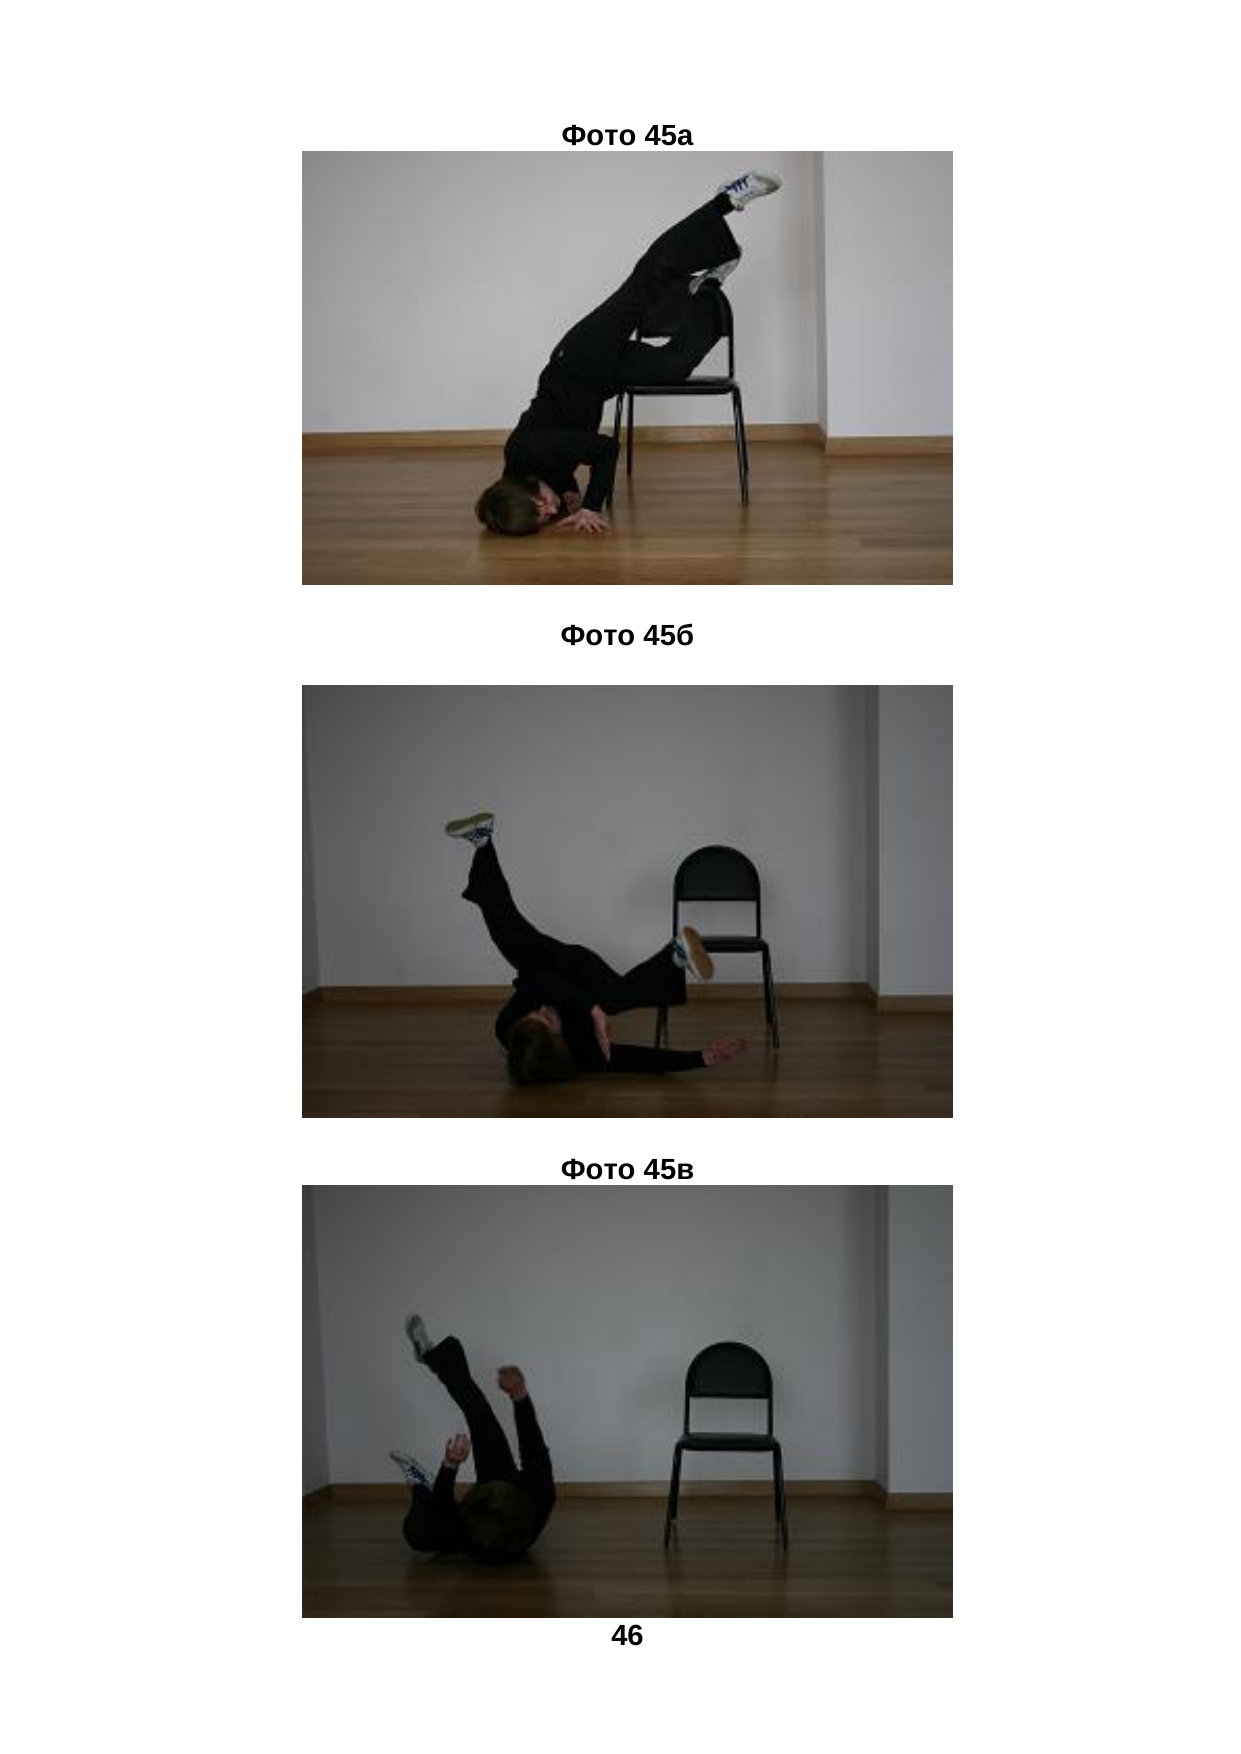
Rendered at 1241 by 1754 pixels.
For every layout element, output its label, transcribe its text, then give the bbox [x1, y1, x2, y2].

picture [302, 1185, 953, 1618]
text 46 [83, 1618, 1171, 1652]
text Фото 45а [83, 118, 1171, 152]
picture [302, 151, 953, 585]
text Фото 45в [83, 1152, 1171, 1185]
text Фото 45б [83, 618, 1171, 652]
picture [302, 685, 953, 1118]
